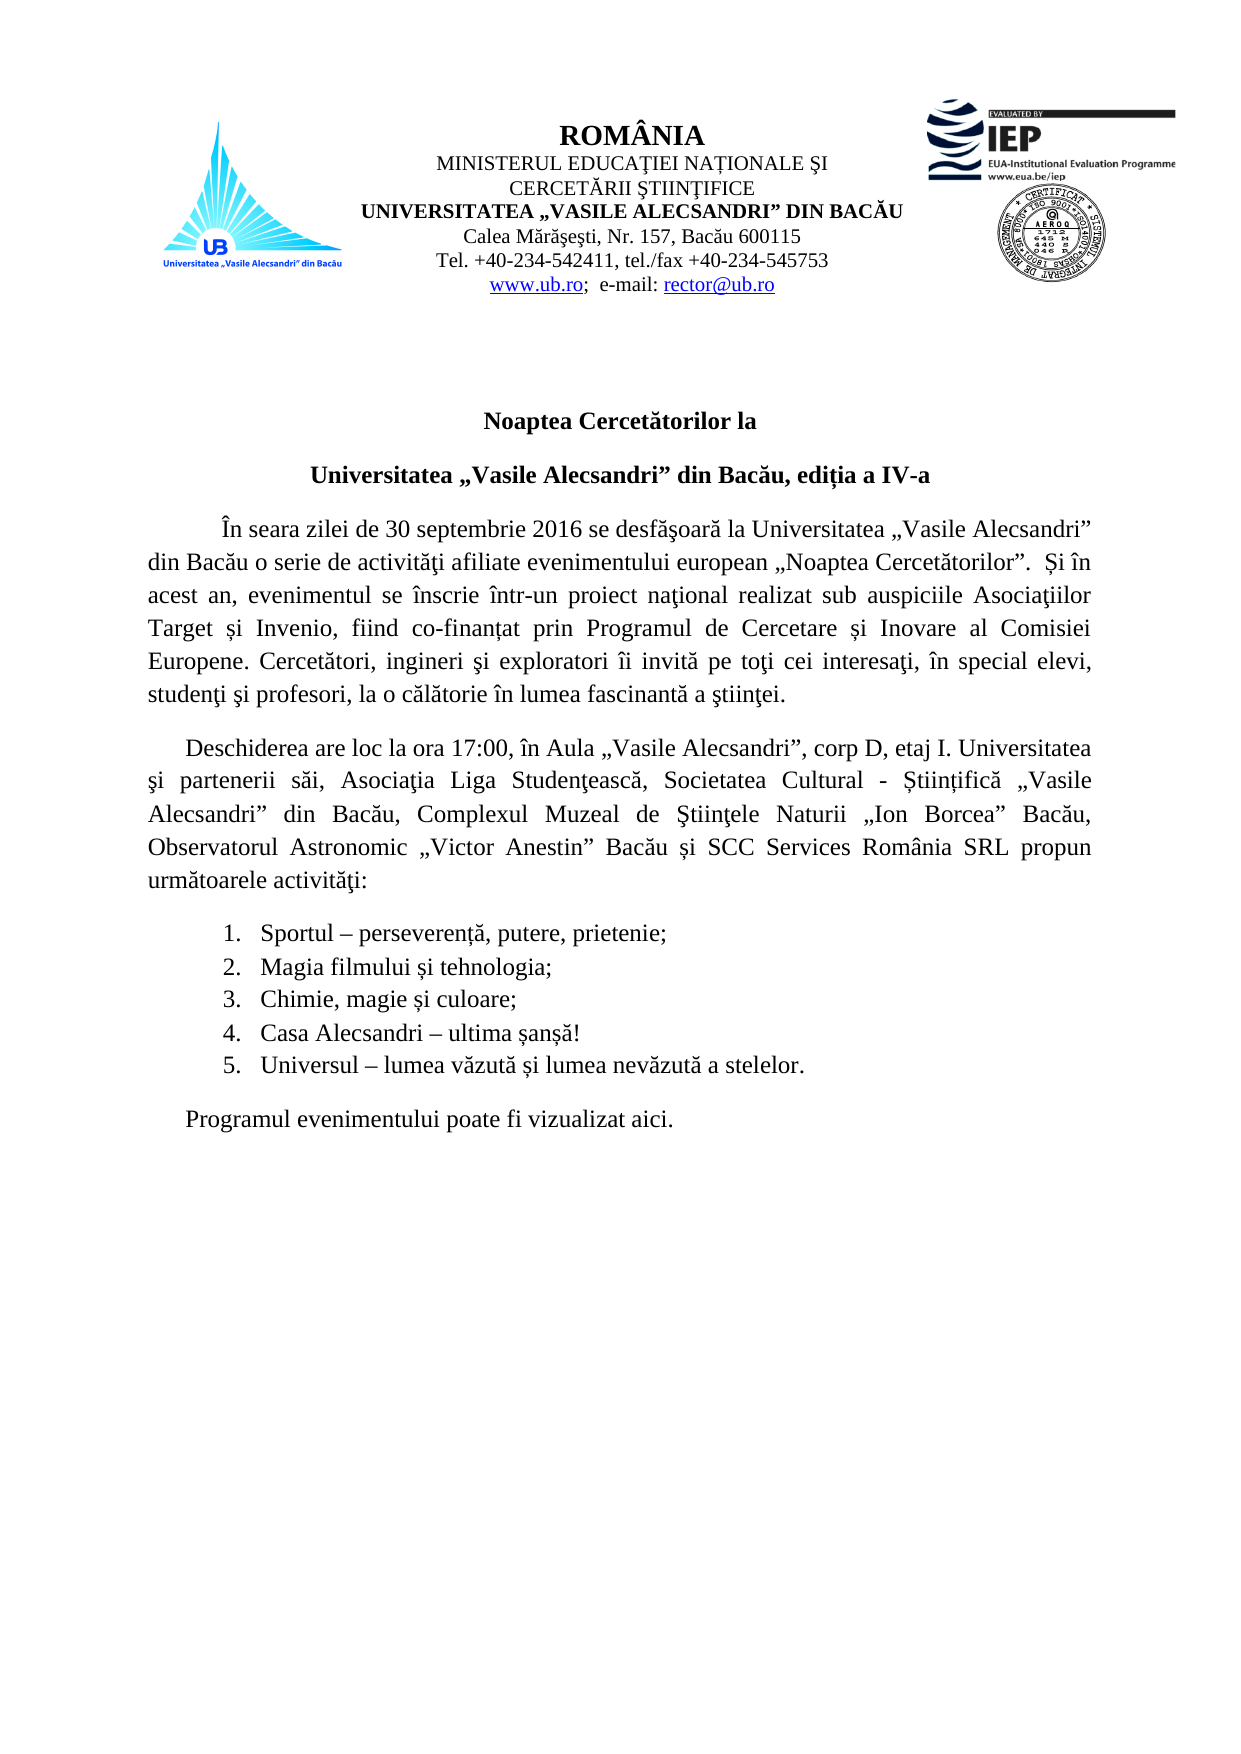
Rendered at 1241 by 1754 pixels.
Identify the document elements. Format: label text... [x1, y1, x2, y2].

picture [147, 105, 349, 290]
list Universul – lumea văzută și lumea nevăzută a stelelor. [223, 1051, 1093, 1079]
table_header [142, 99, 349, 296]
list Chimie, magie și culoare; [223, 984, 1093, 1013]
picture [927, 98, 1176, 182]
list Sportul – perseverență, putere, prietenie; [223, 918, 1093, 947]
text În seara zilei de 30 septembrie 2016 se desfăşoară la Universitatea „Vasile Alecsandri” din Bacău o serie de activităţi afiliate evenimentului european „Noaptea Cercetătorilor”. Și în acest an, evenimentul se înscrie într-un proiect naţional realizat sub auspiciile Asociaţiilor Target și Invenio, fiind co-finanțat prin Programul de Cercetare și Inovare al Comisiei Europene. Cercetători, ingineri şi exploratori îi invită pe toţi cei interesaţi, în special elevi, studenţi şi profesori, la o călătorie în lumea fascinantă a ştiinţei. [148, 514, 1093, 707]
text Universitatea „Vasile Alecsandri” din Bacău, ediția a IV-a [148, 460, 1093, 488]
list Magia filmului și tehnologia; [223, 952, 1093, 980]
list Casa Alecsandri – ultima șanșă! [223, 1018, 1093, 1046]
table_header [915, 99, 1187, 296]
table_header ROMÂNIA MINISTERUL EDUCAŢIEI NAȚIONALE ŞI CERCETĂRII ŞTIINŢIFICE UNIVERSITATEA „VASILE ALECSANDRI” DIN BACĂU Calea Mărăşeşti, Nr. 157, Bacău 600115 Tel. +40-234-542411, tel./fax +40-234-545753 www.ub.ro; e-mail: rector@ub.ro [349, 99, 915, 296]
text Noaptea Cercetătorilor la [148, 406, 1093, 435]
text Programul evenimentului poate fi vizualizat aici. [148, 1104, 1093, 1133]
text Deschiderea are loc la ora 17:00, în Aula „Vasile Alecsandri”, corp D, etaj I. Universitatea şi partenerii săi, Asociaţia Liga Studenţească, Societatea Cultural - Științifică „Vasile Alecsandri” din Bacău, Complexul Muzeal de Ştiinţele Naturii „Ion Borcea” Bacău, Observatorul Astronomic „Victor Anestin” Bacău și SCC Services România SRL propun următoarele activităţi: [148, 733, 1093, 893]
